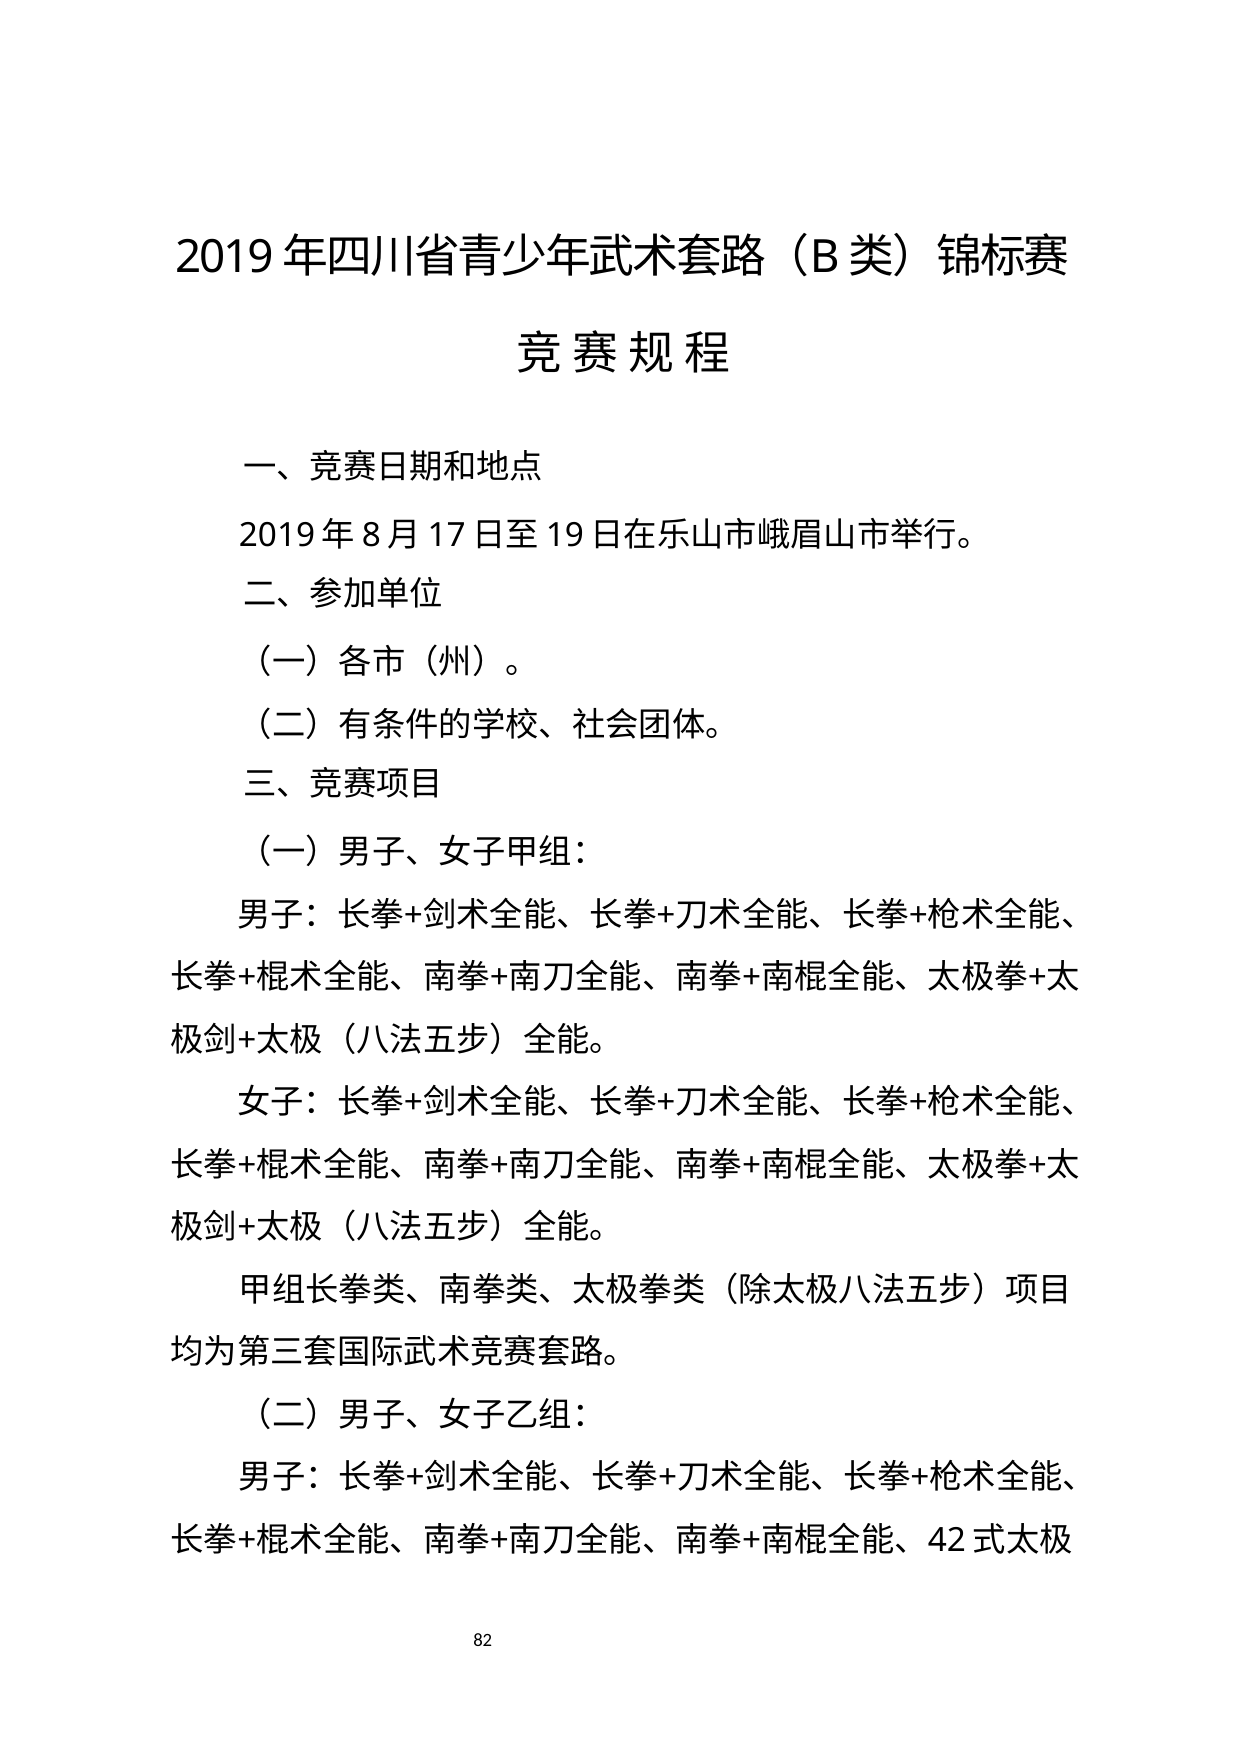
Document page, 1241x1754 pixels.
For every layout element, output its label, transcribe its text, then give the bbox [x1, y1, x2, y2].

text （二）有条件的学校、社会团体。 [170, 686, 1087, 749]
text 三、竞赛项目 [159, 749, 1087, 814]
text 竞 赛 规 程 [159, 301, 1087, 399]
text 一、竞赛日期和地点 [159, 431, 1087, 496]
text 2019年8月17日至19日在乐山市峨眉山市举行。 [170, 496, 1087, 559]
text 二、参加单位 [159, 559, 1087, 624]
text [170, 1439, 1087, 1564]
text 甲组长拳类、南拳类、太极拳类（除太极八法五步）项目均为第三套国际武术竞赛套路。 [170, 1251, 1087, 1376]
text （二）男子、女子乙组： [170, 1376, 1087, 1439]
text （一）各市（州）。 [170, 624, 1087, 686]
text 2019年四川省青少年武术套路（B类）锦标赛 [159, 204, 1087, 301]
text （一）男子、女子甲组： 男子：长拳+剑术全能、长拳+刀术全能、长拳+枪术全能、长拳+棍术全能、南拳+南刀全能、南拳+南棍全能、太极拳+太极剑+太极（八法五步）全能。 女子：长拳+剑术全能、长拳+刀术全能、长拳+枪术全能、长拳+棍术全能、南拳+南刀全能、南拳+南棍全能、太极拳+太极剑+太极（八法五步）全能。 [170, 814, 1087, 1251]
